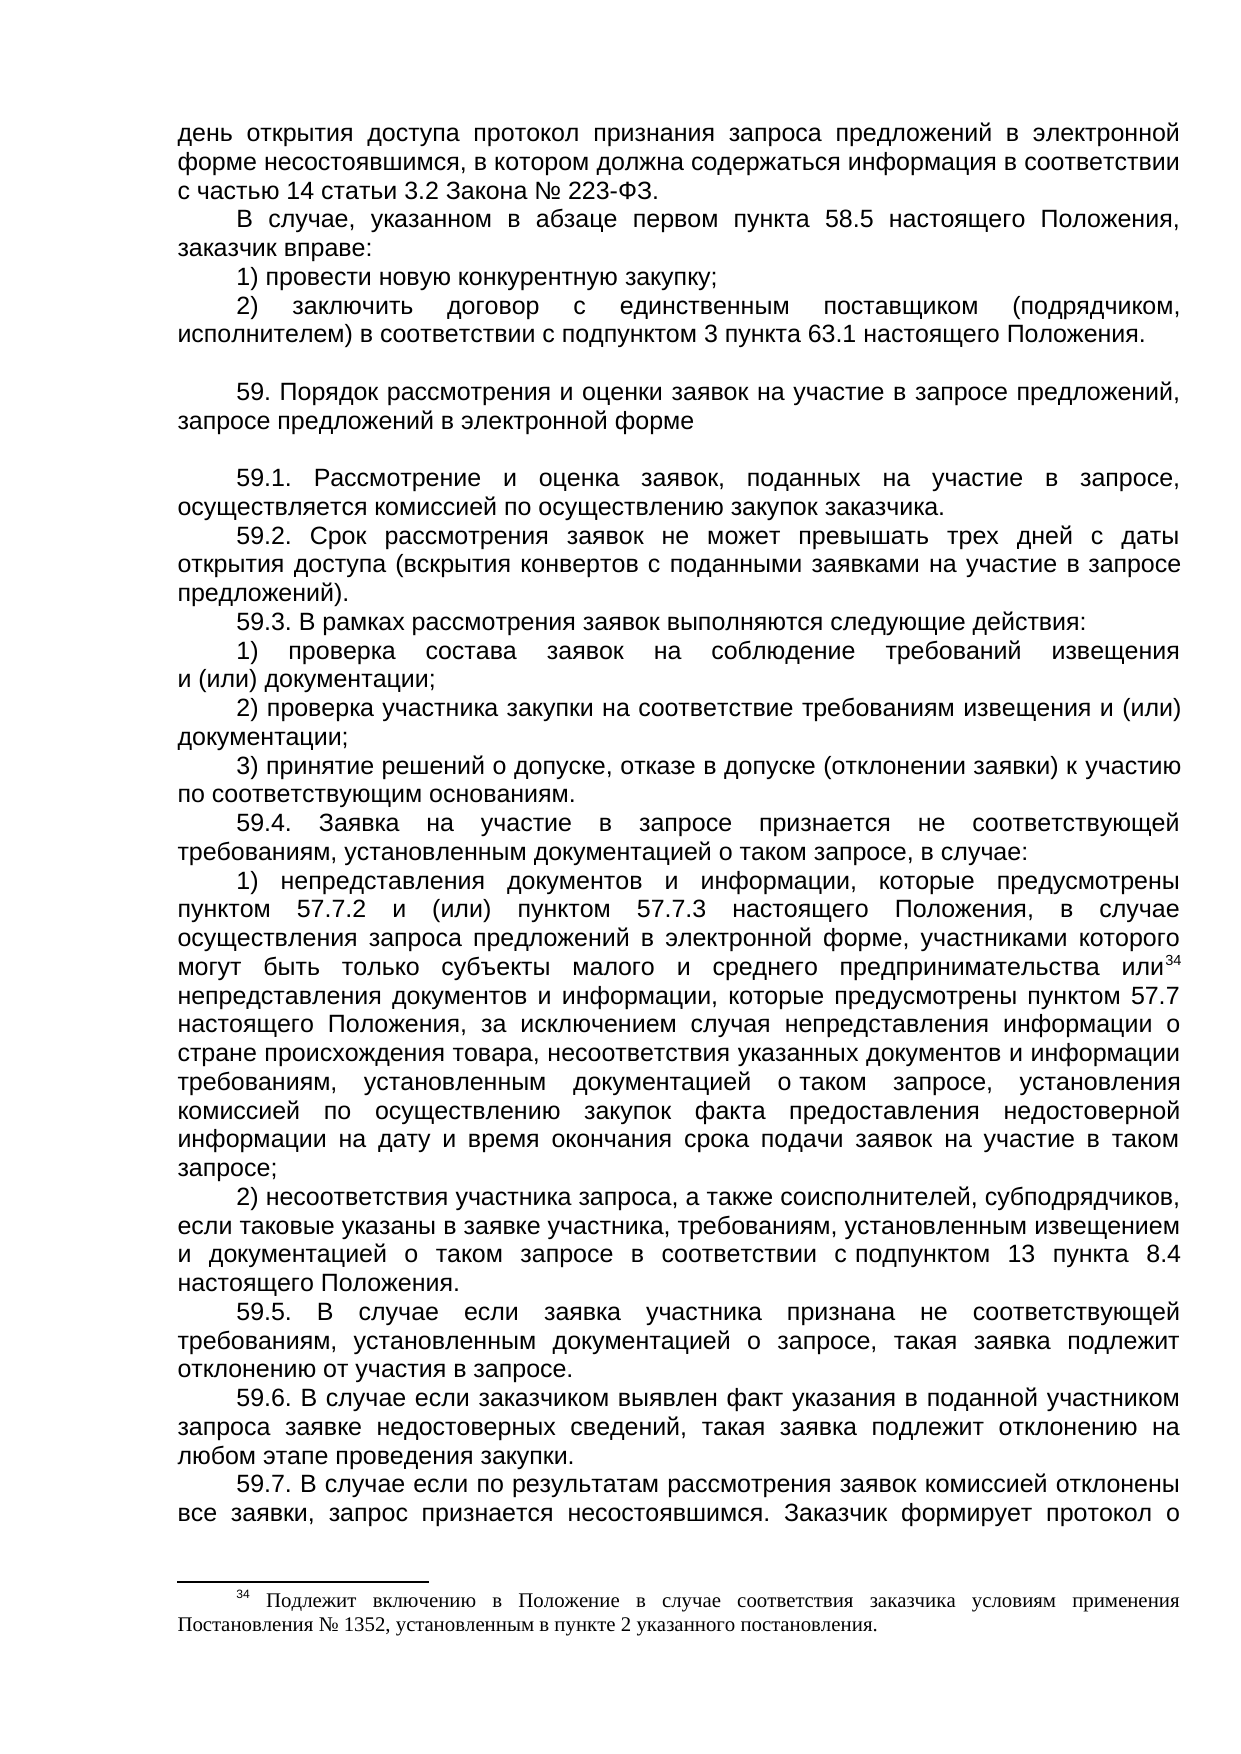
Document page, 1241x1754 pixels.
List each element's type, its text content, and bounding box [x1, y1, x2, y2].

text 59.3. В рамках рассмотрения заявок выполняются следующие действия: [177, 607, 1181, 636]
text 2) проверка участника закупки на соответствие требованиям извещения и (или) документации; [177, 693, 1181, 751]
text 1) непредставления документов и информации, которые предусмотрены пунктом 57.7.2 и (или) пунктом 57.7.3 настоящего Положения, в случае осуществления запроса предложений в электронной форме, участниками которого могут быть только субъекты малого и среднего предпринимательства или непредставления документов и информации, которые предусмотрены пунктом 57.7 настоящего Положения, за исключением случая непредставления информации о стране происхождения товара, несоответствия указанных документов и информации требованиям, установленным документацией о таком запросе, установления комиссией по осуществлению закупок факта предоставления недостоверной информации на дату и время окончания срока подачи заявок на участие в таком запросе; [177, 866, 1181, 1182]
text 1) проверка состава заявок на соблюдение требований извещения и (или) документации; [177, 636, 1181, 693]
text В случае, указанном в абзаце первом пункта 58.5 настоящего Положения, заказчик вправе: [177, 204, 1181, 262]
text 59.1. Рассмотрение и оценка заявок, поданных на участие в запросе, осуществляется комиссией по осуществлению закупок заказчика. [177, 463, 1181, 521]
text 1) провести новую конкурентную закупку; [177, 262, 1181, 291]
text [177, 1469, 1181, 1527]
text 59. Порядок рассмотрения и оценки заявок на участие в запросе предложений, запросе предложений в электронной форме [177, 377, 1181, 434]
text 59.4. Заявка на участие в запросе признается не соответствующей требованиям, установленным документацией о таком запросе, в случае: [177, 808, 1181, 866]
text 59.2. Срок рассмотрения заявок не может превышать трех дней с даты открытия доступа (вскрытия конвертов с поданными заявками на участие в запросе предложений). [177, 521, 1181, 607]
text 3) принятие решений о допуске, отказе в допуске (отклонении заявки) к участию по соответствующим основаниям. [177, 751, 1181, 808]
text 2) несоответствия участника запроса, а также соисполнителей, субподрядчиков, если таковые указаны в заявке участника, требованиям, установленным извещением и документацией о таком запросе в соответствии с подпунктом 13 пункта 8.4 настоящего Положения. [177, 1182, 1181, 1297]
text 59.6. В случае если заказчиком выявлен факт указания в поданной участником запроса заявке недостоверных сведений, такая заявка подлежит отклонению на любом этапе проведения закупки. [177, 1383, 1181, 1469]
text 2) заключить договор с единственным поставщиком (подрядчиком, исполнителем) в соответствии с подпунктом 3 пункта 63.1 настоящего Положения. [177, 291, 1181, 348]
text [177, 118, 1181, 204]
text 59.5. В случае если заявка участника признана не соответствующей требованиям, установленным документацией о запросе, такая заявка подлежит отклонению от участия в запросе. [177, 1297, 1181, 1383]
